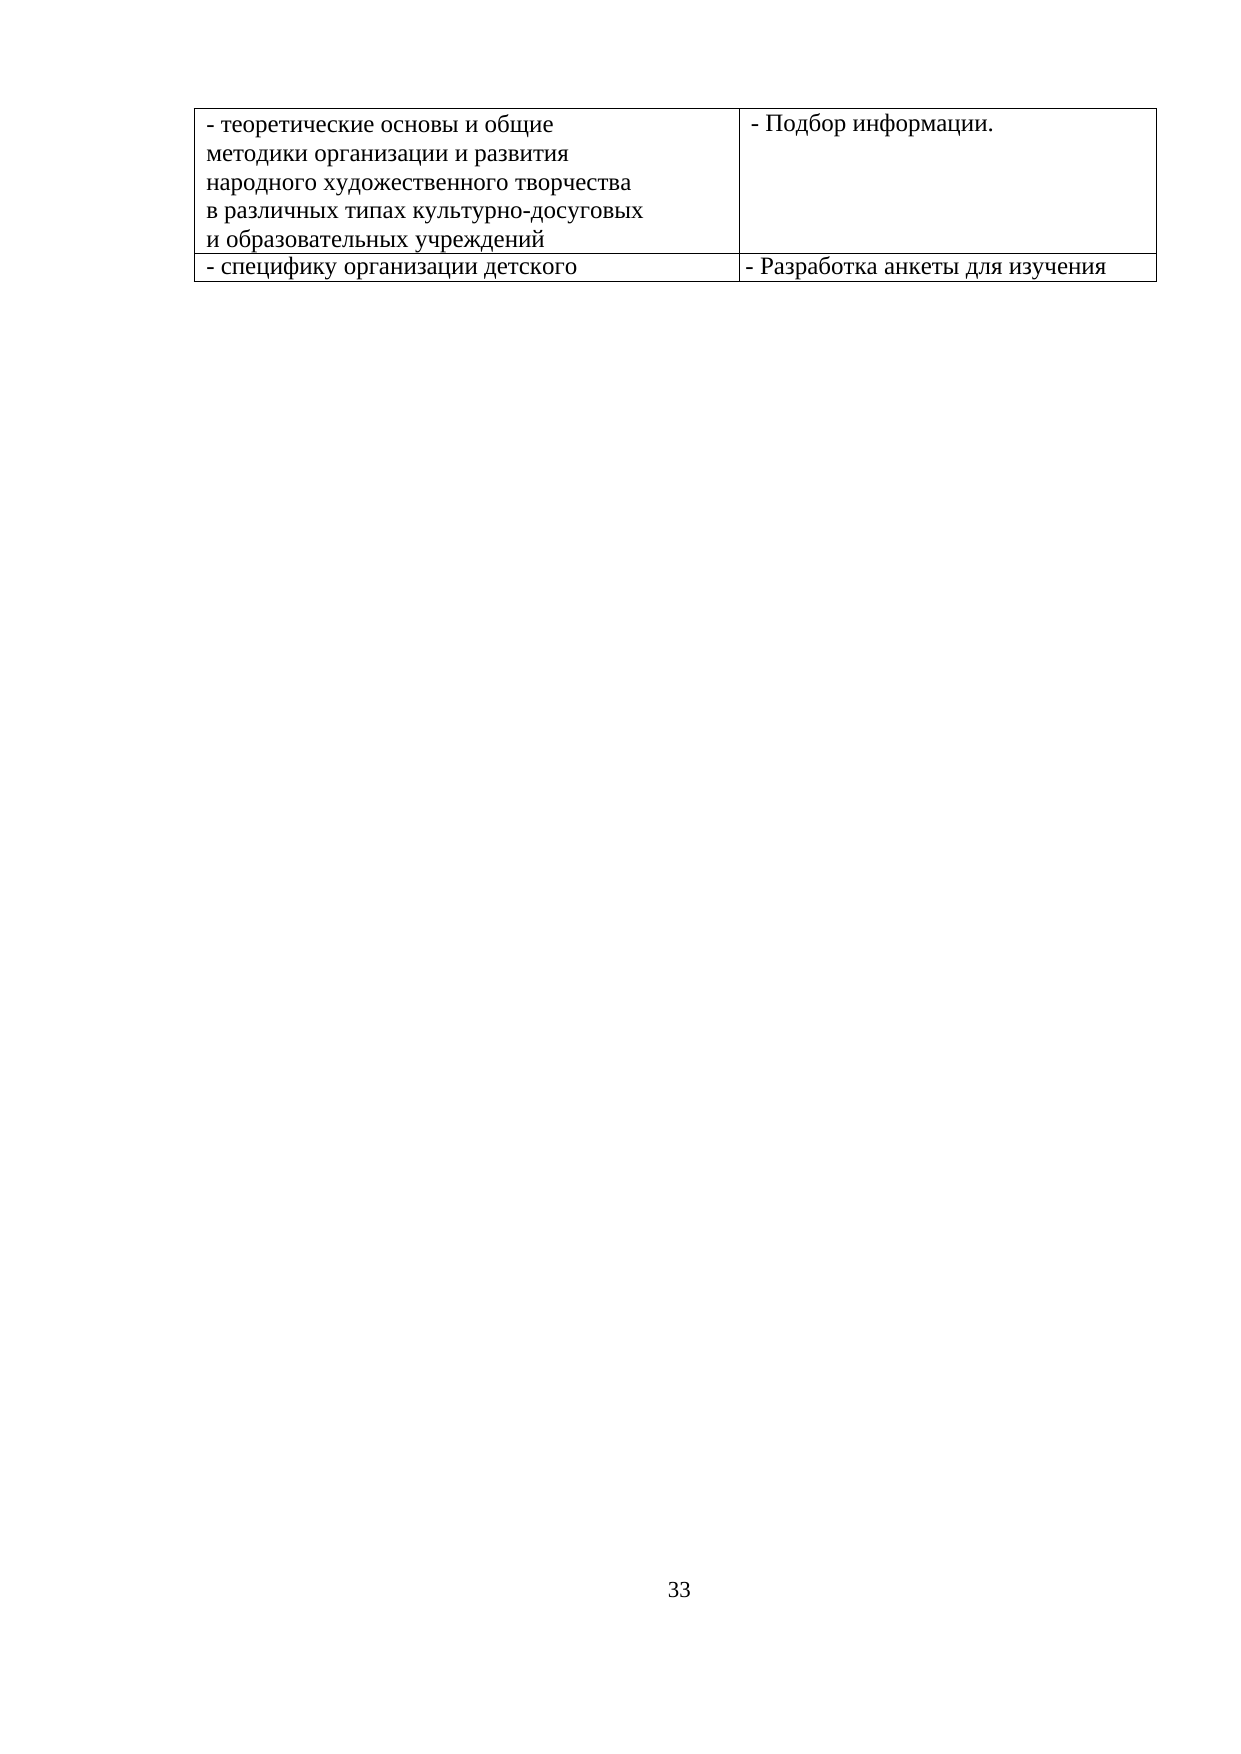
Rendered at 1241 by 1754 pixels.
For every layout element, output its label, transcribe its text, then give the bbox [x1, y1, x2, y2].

table_cell - теоретические основы и общие методики организации и развития народного художественного творчества в различных типах культурно-досуговых и образовательных учреждений [195, 109, 739, 253]
table_cell - специфику организации детского [195, 254, 739, 281]
table_cell - Разработка анкеты для изучения [740, 254, 1156, 281]
table_cell - Подбор информации. [740, 109, 1156, 253]
